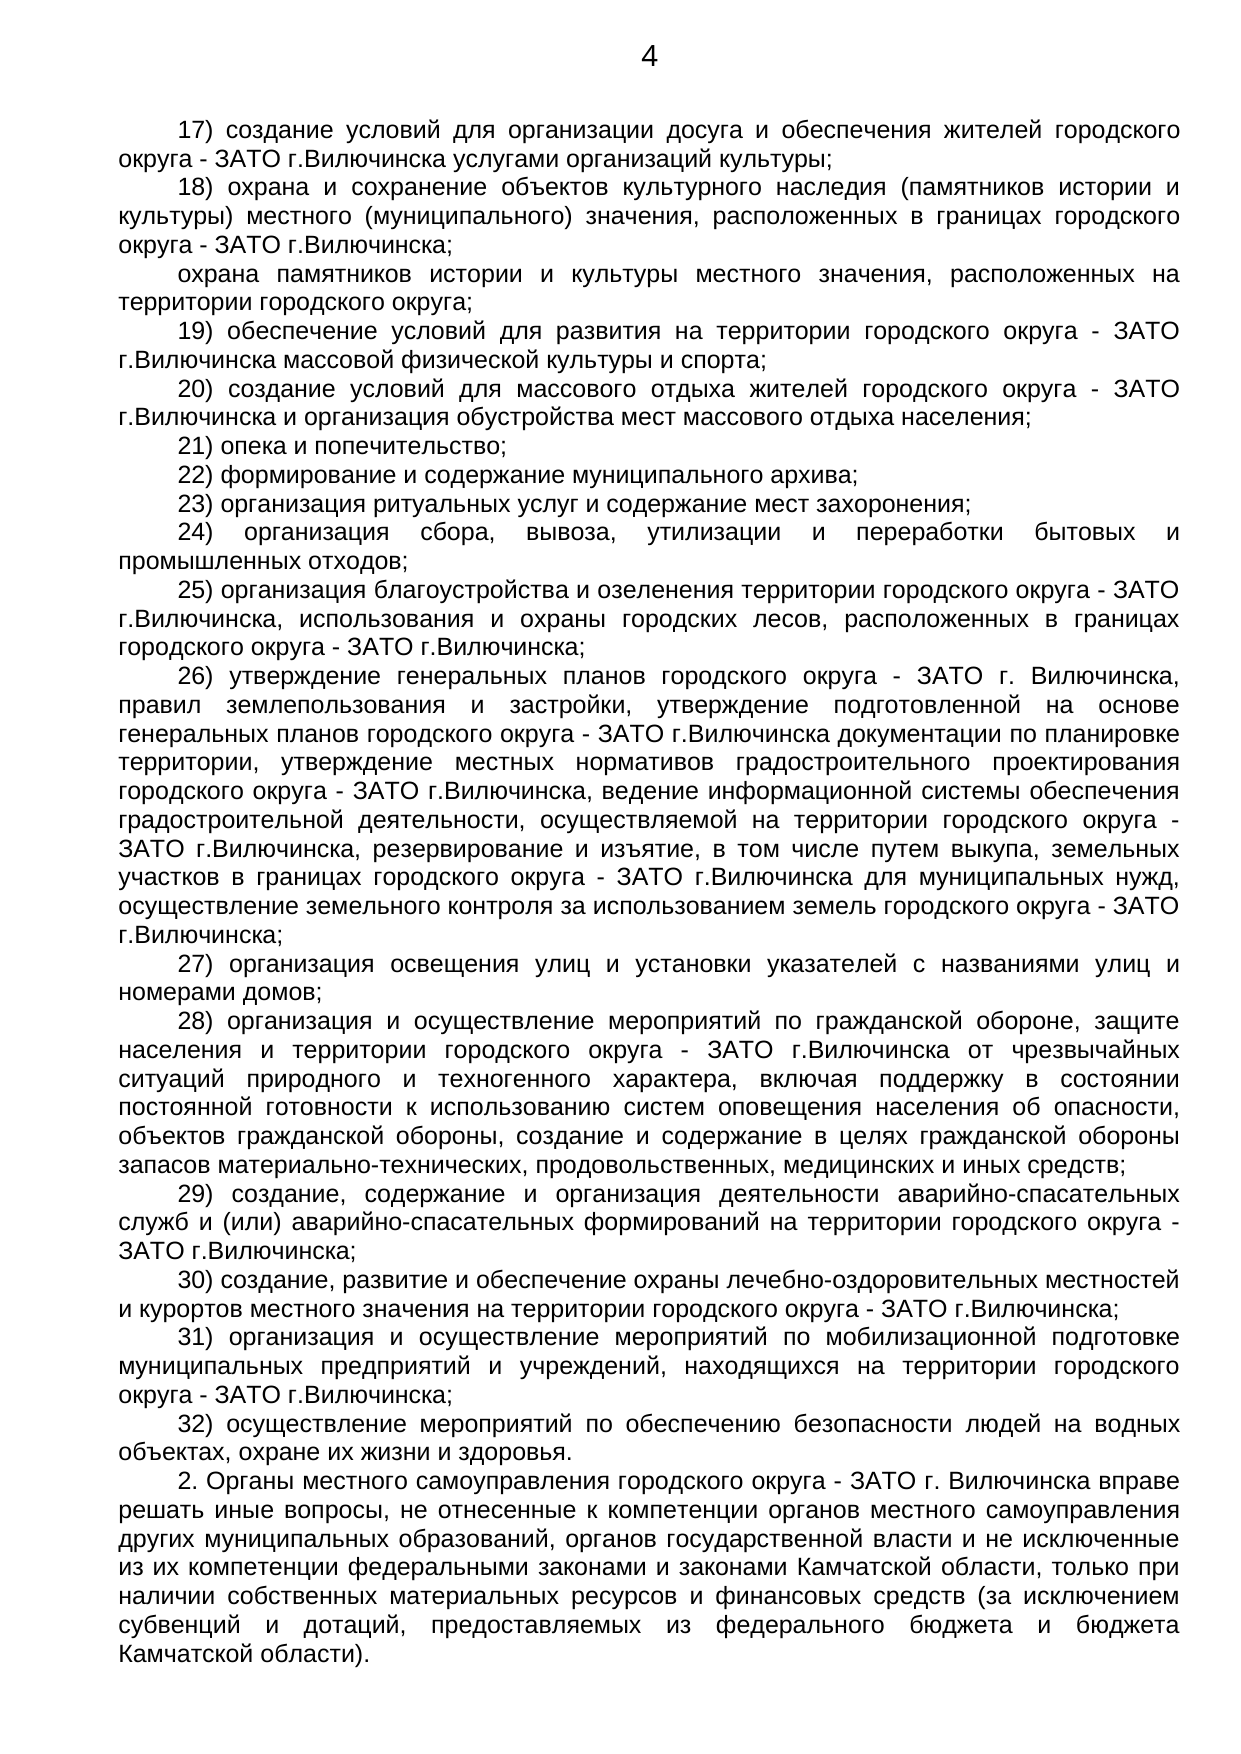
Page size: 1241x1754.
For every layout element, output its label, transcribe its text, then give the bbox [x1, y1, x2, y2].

text 31) организация и осуществление мероприятий по мобилизационной подготовке муниципальных предприятий и учреждений, находящихся на территории городского округа - ЗАТО г.Вилючинска; [118, 1322, 1181, 1408]
text 20) создание условий для массового отдыха жителей городского округа - ЗАТО г.Вилючинска и организация обустройства мест массового отдыха населения; [118, 373, 1181, 431]
text 2. Органы местного самоуправления городского округа - ЗАТО г. Вилючинска вправе решать иные вопросы, не отнесенные к компетенции органов местного самоуправления других муниципальных образований, органов государственной власти и не исключенные из их компетенции федеральными законами и законами Камчатской области, только при наличии собственных материальных ресурсов и финансовых средств (за исключением субвенций и дотаций, предоставляемых из федерального бюджета и бюджета Камчатской области). [118, 1466, 1181, 1667]
text 19) обеспечение условий для развития на территории городского округа - ЗАТО г.Вилючинска массовой физической культуры и спорта; [118, 316, 1181, 373]
text 27) организация освещения улиц и установки указателей с названиями улиц и номерами домов; [118, 948, 1181, 1006]
text 30) создание, развитие и обеспечение охраны лечебно-оздоровительных местностей и курортов местного значения на территории городского округа - ЗАТО г.Вилючинска; [118, 1265, 1181, 1322]
text 25) организация благоустройства и озеленения территории городского округа - ЗАТО г.Вилючинска, использования и охраны городских лесов, расположенных в границах городского округа - ЗАТО г.Вилючинска; [118, 575, 1181, 661]
text 26) утверждение генеральных планов городского округа - ЗАТО г. Вилючинска, правил землепользования и застройки, утверждение подготовленной на основе генеральных планов городского округа - ЗАТО г.Вилючинска документации по планировке территории, утверждение местных нормативов градостроительного проектирования городского округа - ЗАТО г.Вилючинска, ведение информационной системы обеспечения градостроительной деятельности, осуществляемой на территории городского округа - ЗАТО г.Вилючинска, резервирование и изъятие, в том числе путем выкупа, земельных участков в границах городского округа - ЗАТО г.Вилючинска для муниципальных нужд, осуществление земельного контроля за использованием земель городского округа - ЗАТО г.Вилючинска; [118, 661, 1181, 948]
text 17) создание условий для организации досуга и обеспечения жителей городского округа - ЗАТО г.Вилючинска услугами организаций культуры; [118, 115, 1181, 172]
text 23) организация ритуальных услуг и содержание мест захоронения; [118, 488, 1181, 517]
text 18) охрана и сохранение объектов культурного наследия (памятников истории и культуры) местного (муниципального) значения, расположенных в границах городского округа - ЗАТО г.Вилючинска; [118, 172, 1181, 258]
text 22) формирование и содержание муниципального архива; [118, 460, 1181, 488]
text охрана памятников истории и культуры местного значения, расположенных на территории городского округа; [118, 258, 1181, 316]
text 32) осуществление мероприятий по обеспечению безопасности людей на водных объектах, охране их жизни и здоровья. [118, 1408, 1181, 1466]
text 21) опека и попечительство; [118, 431, 1181, 460]
text 28) организация и осуществление мероприятий по гражданской обороне, защите населения и территории городского округа - ЗАТО г.Вилючинска от чрезвычайных ситуаций природного и техногенного характера, включая поддержку в состоянии постоянной готовности к использованию систем оповещения населения об опасности, объектов гражданской обороны, создание и содержание в целях гражданской обороны запасов материально-технических, продовольственных, медицинских и иных средств; [118, 1006, 1181, 1178]
text 29) создание, содержание и организация деятельности аварийно-спасательных служб и (или) аварийно-спасательных формирований на территории городского округа - ЗАТО г.Вилючинска; [118, 1178, 1181, 1265]
text 24) организация сбора, вывоза, утилизации и переработки бытовых и промышленных отходов; [118, 517, 1181, 575]
